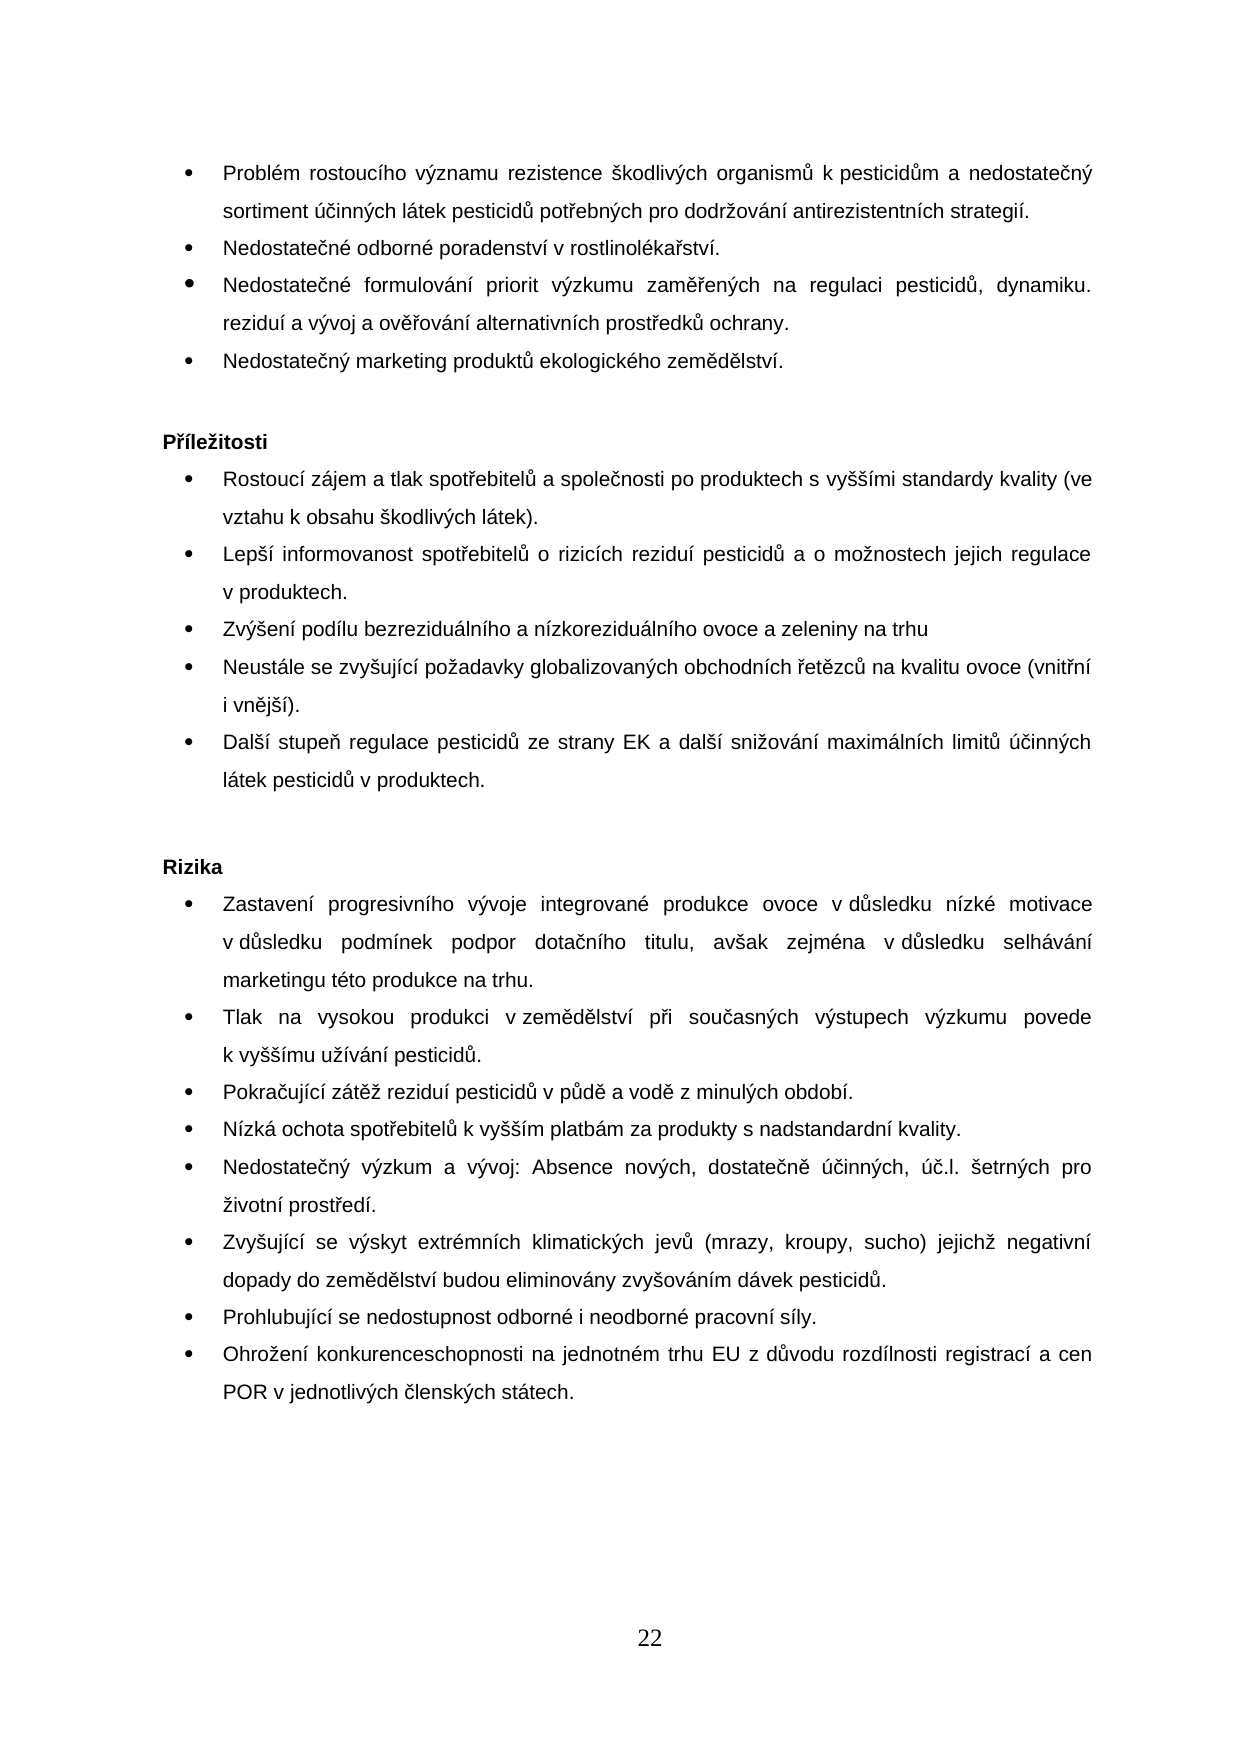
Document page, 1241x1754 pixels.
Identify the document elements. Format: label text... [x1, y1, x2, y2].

list Ohrožení konkurenceschopnosti na jednotném trhu EU z důvodu rozdílnosti registrací a cen POR v jednotlivých členských státech. [185, 1329, 1093, 1404]
list Problém rostoucího významu rezistence škodlivých organismů k pesticidům a nedostatečný sortiment účinných látek pesticidů potřebných pro dodržování antirezistentních strategií. [185, 148, 1093, 223]
list Lepší informovanost spotřebitelů o rizicích reziduí pesticidů a o možnostech jejich regulace v produktech. [185, 529, 1093, 604]
list Pokračující zátěž reziduí pesticidů v půdě a vodě z minulých období. [185, 1066, 1093, 1104]
list Další stupeň regulace pesticidů ze strany EK a další snižování maximálních limitů účinných látek pesticidů v produktech. [185, 716, 1093, 791]
list Nedostatečný výzkum a vývoj: Absence nových, dostatečně účinných, úč.l. šetrných pro životní prostředí. [185, 1141, 1093, 1216]
text Příležitosti [148, 416, 1093, 454]
list Nedostatečné formulování priorit výzkumu zaměřených na regulaci pesticidů, dynamiku. reziduí a vývoj a ověřování alternativních prostředků ochrany. [185, 260, 1093, 335]
list Zvyšující se výskyt extrémních klimatických jevů (mrazy, kroupy, sucho) jejichž negativní dopady do zemědělství budou eliminovány zvyšováním dávek pesticidů. [185, 1216, 1093, 1291]
list Nedostatečný marketing produktů ekologického zemědělství. [185, 335, 1093, 373]
list Zastavení progresivního vývoje integrované produkce ovoce v důsledku nízké motivace v důsledku podmínek podpor dotačního titulu, avšak zejména v důsledku selhávání marketingu této produkce na trhu. [185, 879, 1093, 991]
list Zvýšení podílu bezreziduálního a nízkoreziduálního ovoce a zeleniny na trhu [185, 604, 1093, 641]
list Rostoucí zájem a tlak spotřebitelů a společnosti po produktech s vyššími standardy kvality (ve vztahu k obsahu škodlivých látek). [185, 454, 1093, 529]
list Nedostatečné odborné poradenství v rostlinolékařství. [185, 223, 1093, 260]
list Neustále se zvyšující požadavky globalizovaných obchodních řetězců na kvalitu ovoce (vnitřní i vnější). [185, 641, 1093, 716]
text Rizika [148, 841, 1093, 879]
list Prohlubující se nedostupnost odborné i neodborné pracovní síly. [185, 1291, 1093, 1329]
list Tlak na vysokou produkci v zemědělství při současných výstupech výzkumu povede k vyššímu užívání pesticidů. [185, 991, 1093, 1066]
list Nízká ochota spotřebitelů k vyšším platbám za produkty s nadstandardní kvality. [185, 1104, 1093, 1141]
